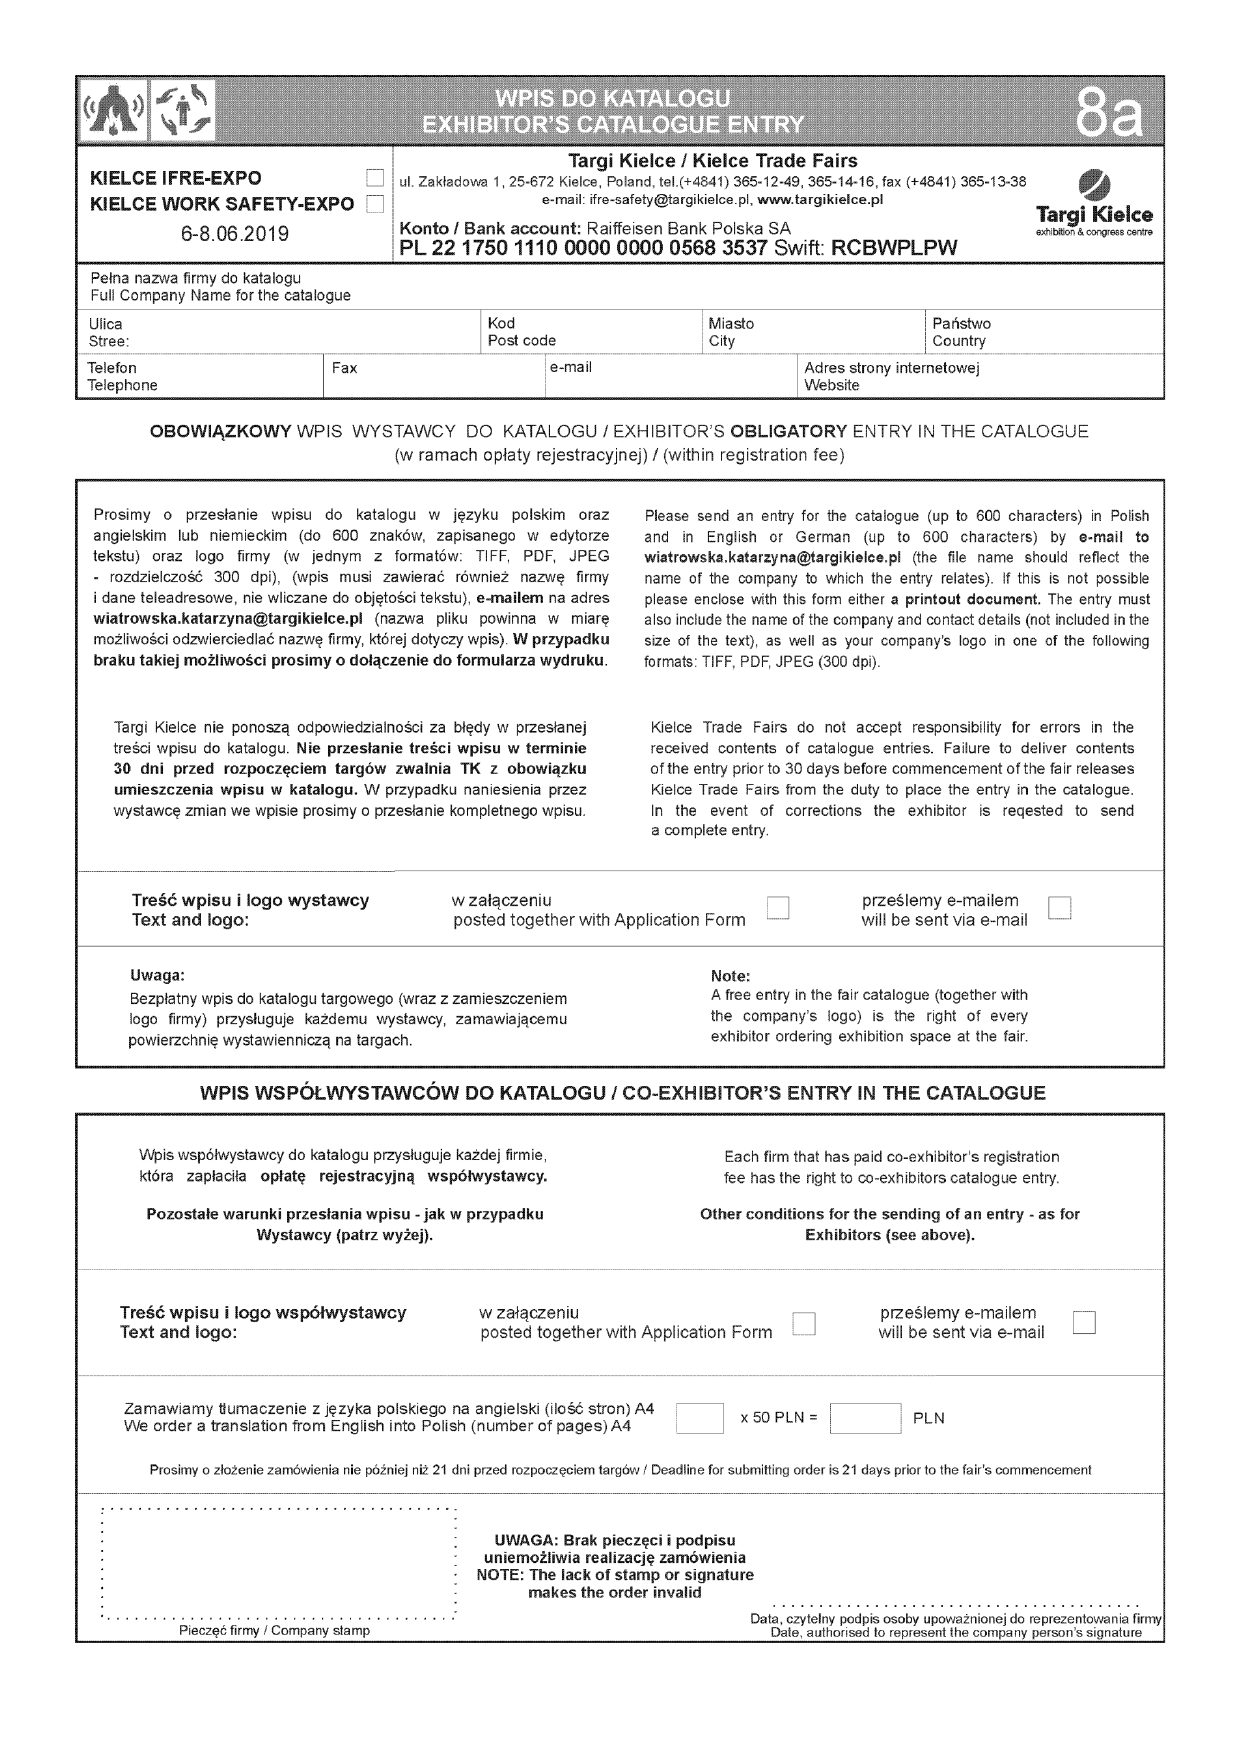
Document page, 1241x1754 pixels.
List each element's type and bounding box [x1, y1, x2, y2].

picture [75, 75, 1166, 1643]
